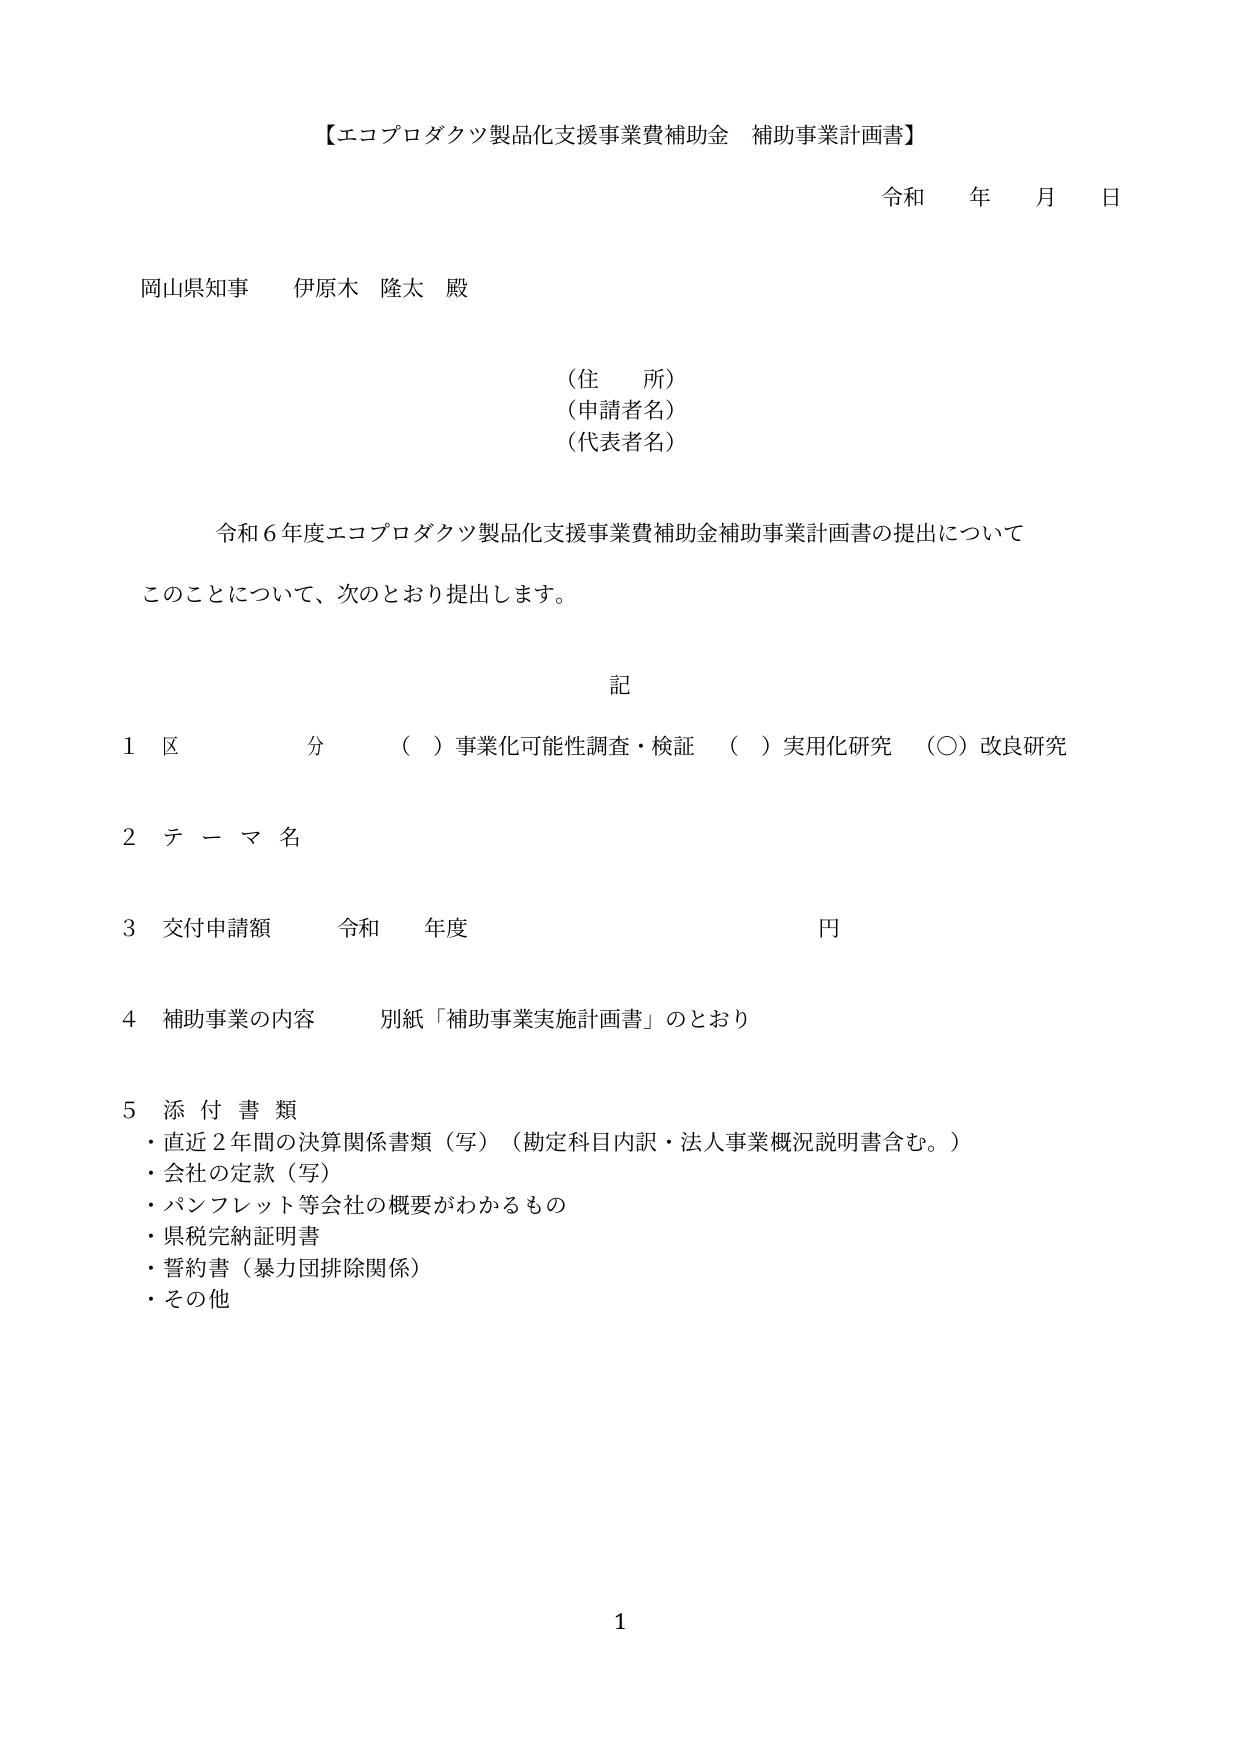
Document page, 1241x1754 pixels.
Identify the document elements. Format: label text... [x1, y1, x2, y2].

text ・誓約書（暴力団排除関係） [118, 1251, 1122, 1282]
text このことについて、次のとおり提出します。 [118, 577, 1122, 608]
text （申請者名） [118, 393, 1122, 425]
text ・会社の定款（写） [118, 1156, 1122, 1188]
text 岡山県知事 伊原木 隆太 殿 [118, 271, 1122, 302]
text ・直近２年間の決算関係書類（写）（勘定科目内訳・法人事業概況説明書含む。） [118, 1125, 1122, 1156]
text 令和６年度エコプロダクツ製品化支援事業費補助金補助事業計画書の提出について [118, 516, 1122, 547]
text 令和 年 月 日 [118, 180, 1122, 211]
text （住 所） [118, 362, 1122, 393]
text （代表者名） [118, 425, 1122, 456]
text ４ 補助事業の内容 別紙「補助事業実施計画書」のとおり [118, 1002, 1122, 1034]
subtitle 記 [118, 668, 1122, 699]
text ５ 添付書類 [118, 1093, 1122, 1125]
text ２ テーマ名 [118, 820, 1122, 852]
text ・その他 [118, 1282, 1122, 1314]
text ３ 交付申請額 令和 年度 円 [118, 911, 1122, 943]
text 【エコプロダクツ製品化支援事業費補助金 補助事業計画書】 [118, 118, 1122, 150]
text ・パンフレット等会社の概要がわかるもの [118, 1188, 1122, 1219]
text ・県税完納証明書 [118, 1219, 1122, 1251]
text １ 区 分 （ ）事業化可能性調査・検証 （ ）実用化研究 （○）改良研究 [118, 729, 1122, 761]
